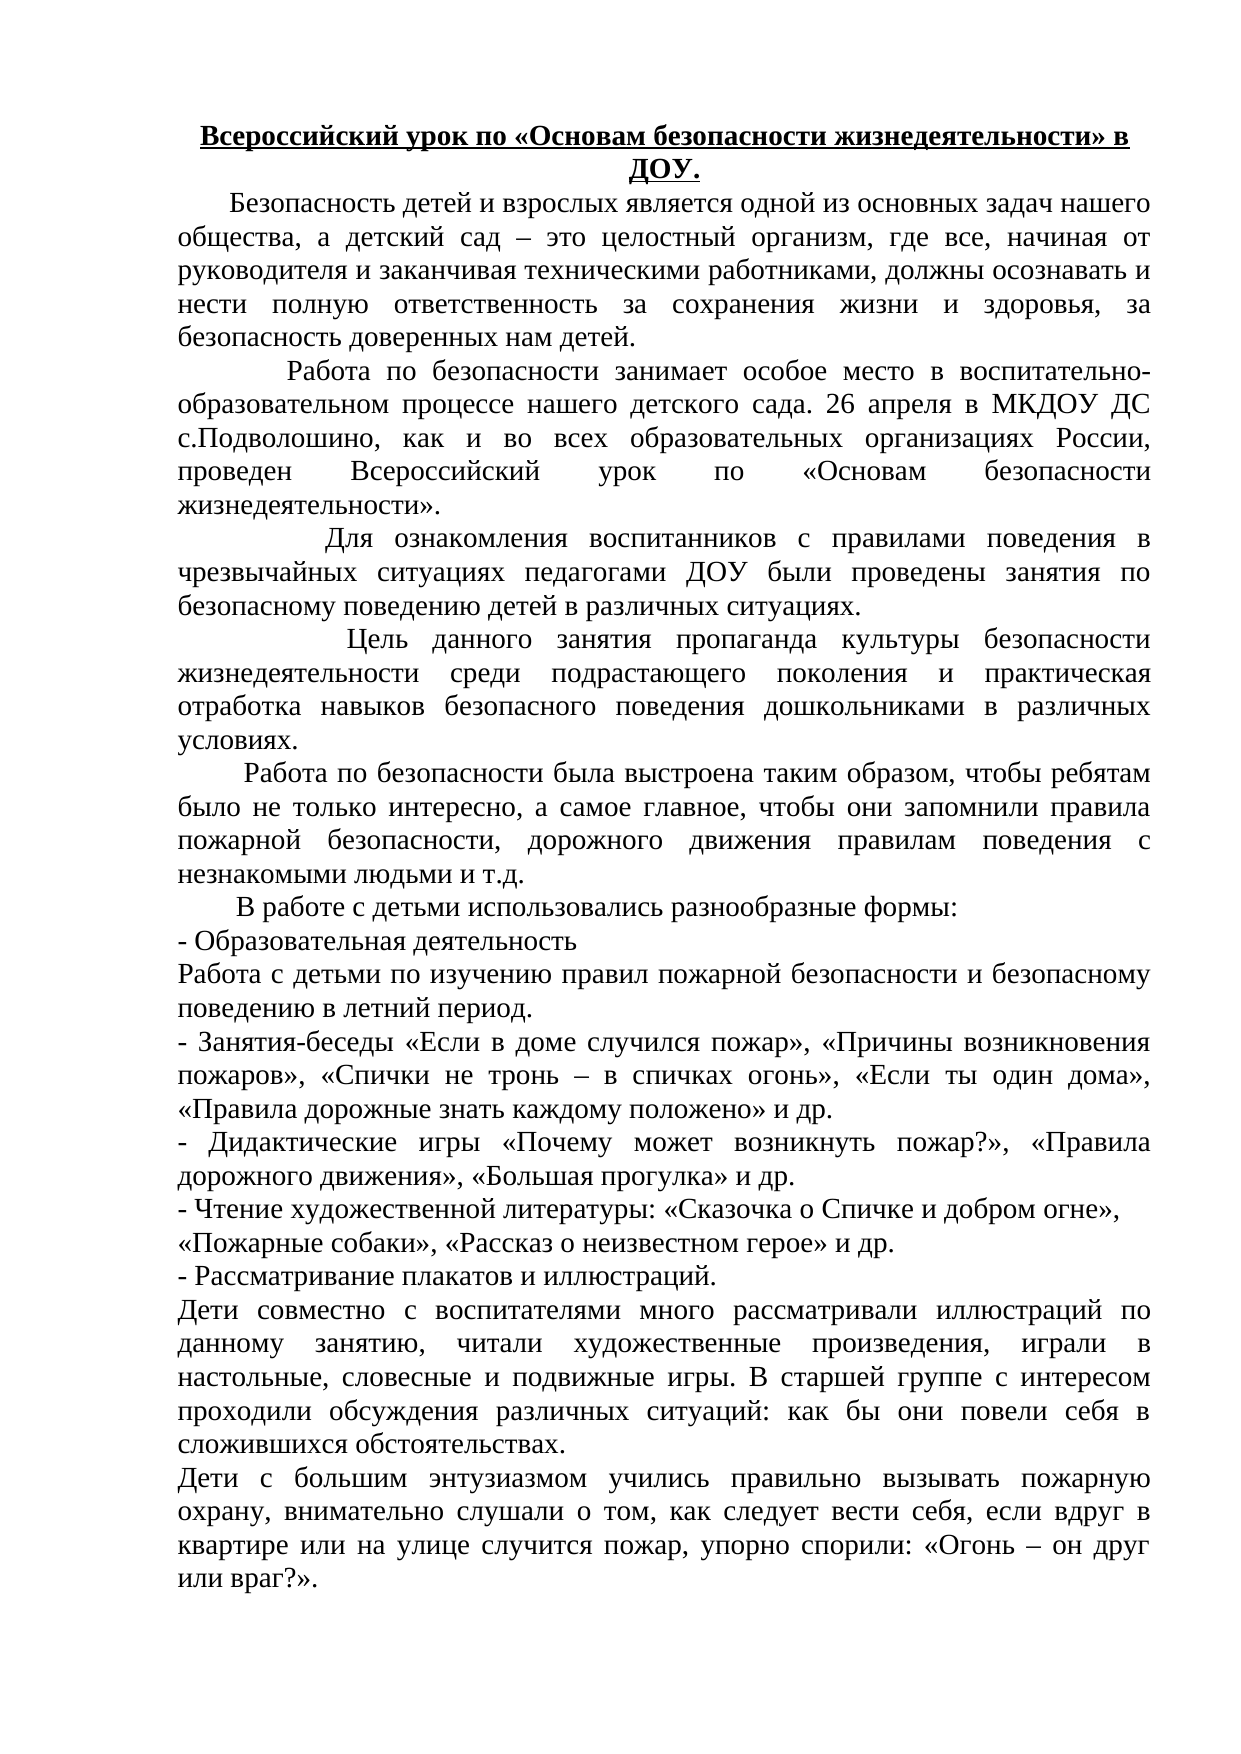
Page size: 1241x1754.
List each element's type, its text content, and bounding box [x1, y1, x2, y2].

text Безопасность детей и взрослых является одной из основных задач нашего общества, а детский сад – это целостный организм, где все, начиная от руководителя и заканчивая техническими работниками, должны осознавать и нести полную ответственность за сохранения жизни и здоровья, за безопасность доверенных нам детей. [177, 185, 1152, 353]
text Для ознакомления воспитанников с правилами поведения в чрезвычайных ситуациях педагогами ДОУ были проведены занятия по безопасному поведению детей в различных ситуациях. [177, 521, 1152, 621]
text В работе с детьми использовались разнообразные формы: [177, 889, 1152, 923]
text Дети с большим энтузиазмом учились правильно вызывать пожарную охрану, внимательно слушали о том, как следует вести себя, если вдруг в квартире или на улице случится пожар, упорно спорили: «Огонь – он друг или враг?». [177, 1460, 1152, 1594]
text «Пожарные собаки», «Рассказ о неизвестном герое» и др. [177, 1225, 1152, 1258]
text Цель данного занятия пропаганда культуры безопасности жизнедеятельности среди подрастающего поколения и практическая отработка навыков безопасного поведения дошкольниками в различных условиях. [177, 621, 1152, 755]
text Работа по безопасности занимает особое место в воспитательно-образовательном процессе нашего детского сада. 26 апреля в МКДОУ ДС с.Подволошино, как и во всех образовательных организациях России, проведен Всероссийский урок по «Основам безопасности жизнедеятельности». [177, 353, 1152, 521]
text Всероссийский урок по «Основам безопасности жизнедеятельности» в ДОУ. [177, 118, 1152, 185]
text - Чтение художественной литературы: «Сказочка о Спичке и добром огне», [177, 1191, 1152, 1225]
text - Образовательная деятельность [177, 923, 1152, 957]
text - Рассматривание плакатов и иллюстраций. [177, 1258, 1152, 1292]
text Дети совместно с воспитателями много рассматривали иллюстраций по данному занятию, читали художественные произведения, играли в настольные, словесные и подвижные игры. В старшей группе с интересом проходили обсуждения различных ситуаций: как бы они повели себя в сложившихся обстоятельствах. [177, 1292, 1152, 1460]
text - Дидактические игры «Почему может возникнуть пожар?», «Правила дорожного движения», «Большая прогулка» и др. [177, 1124, 1152, 1191]
text Работа с детьми по изучению правил пожарной безопасности и безопасному поведению в летний период. [177, 957, 1152, 1024]
text Работа по безопасности была выстроена таким образом, чтобы ребятам было не только интересно, а самое главное, чтобы они запомнили правила пожарной безопасности, дорожного движения правилам поведения с незнакомыми людьми и т.д. [177, 755, 1152, 889]
text - Занятия-беседы «Если в доме случился пожар», «Причины возникновения пожаров», «Спички не тронь – в спичках огонь», «Если ты один дома», «Правила дорожные знать каждому положено» и др. [177, 1024, 1152, 1124]
